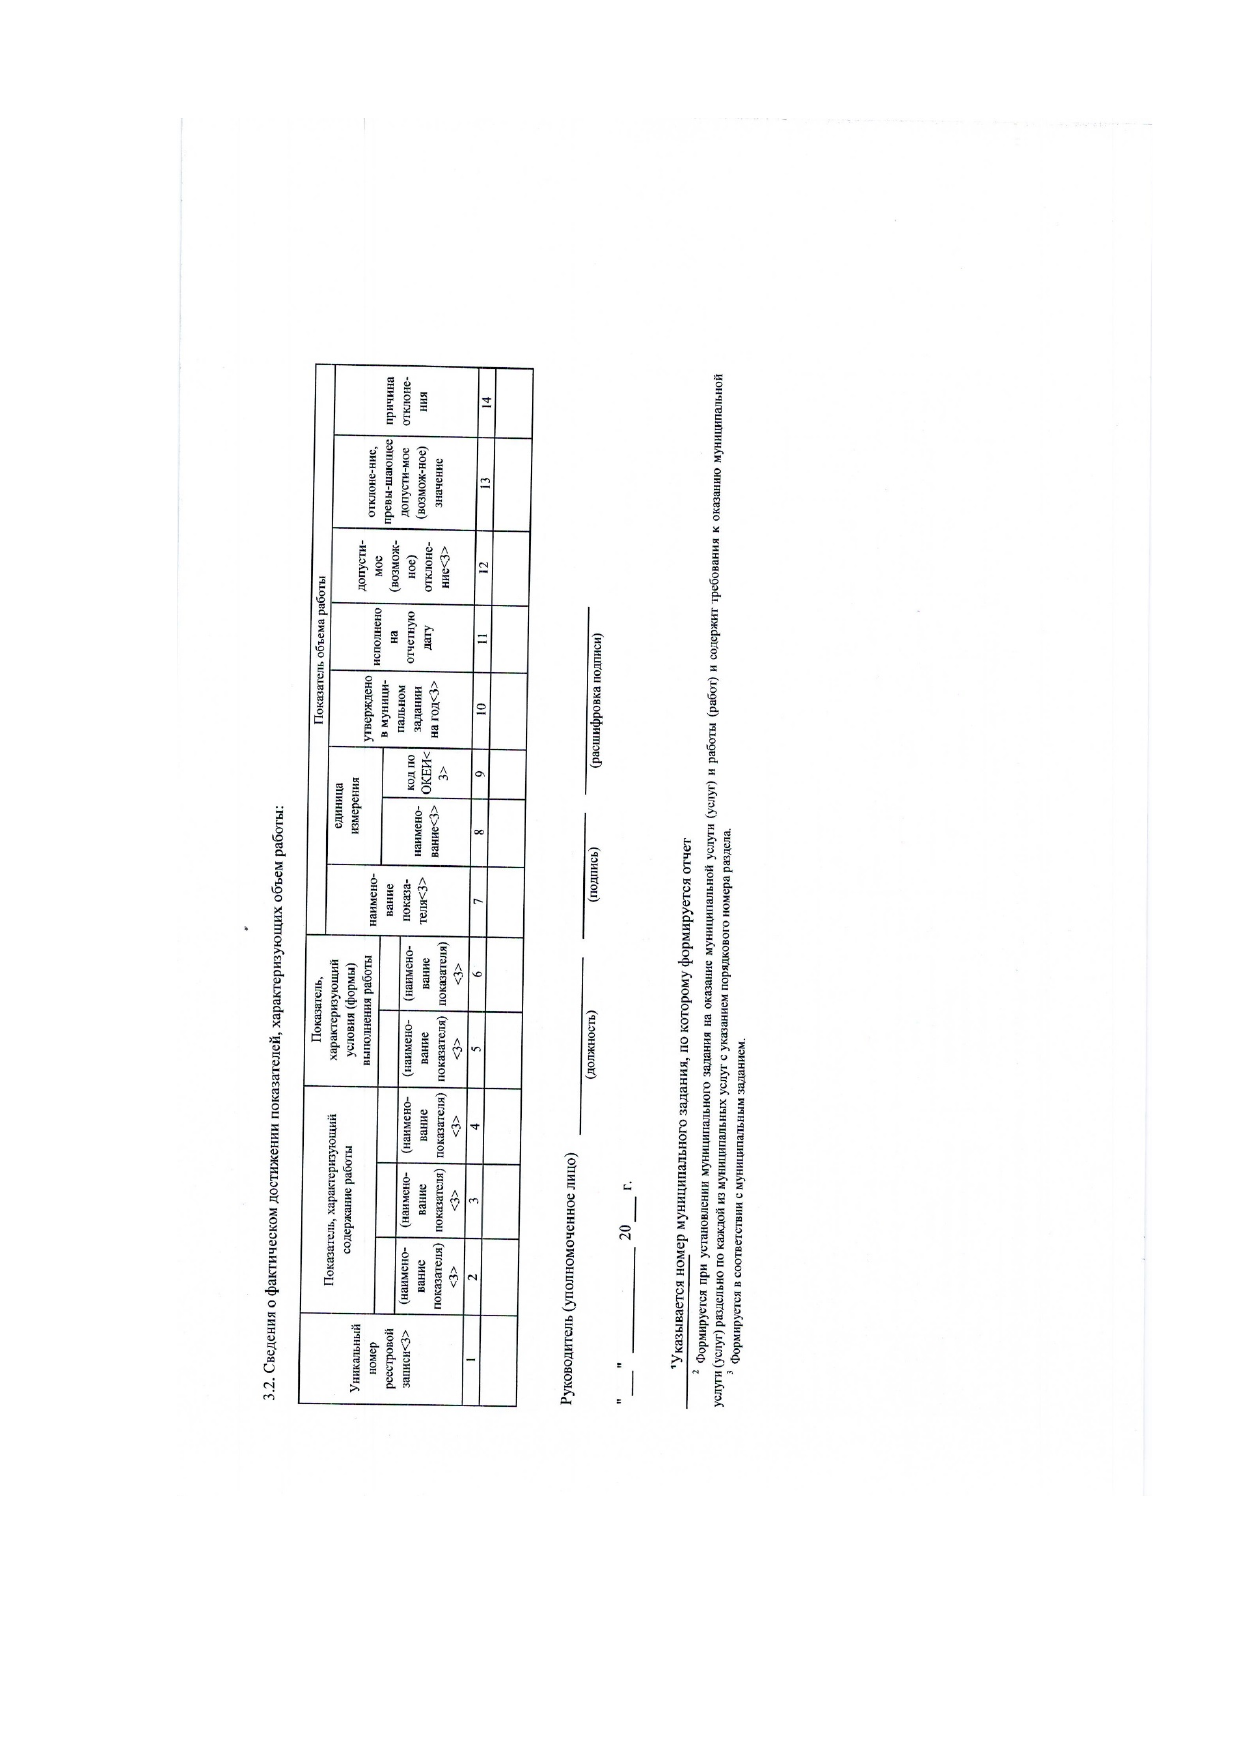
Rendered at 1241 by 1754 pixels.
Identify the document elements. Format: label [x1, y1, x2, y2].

picture [177, 118, 1153, 1496]
